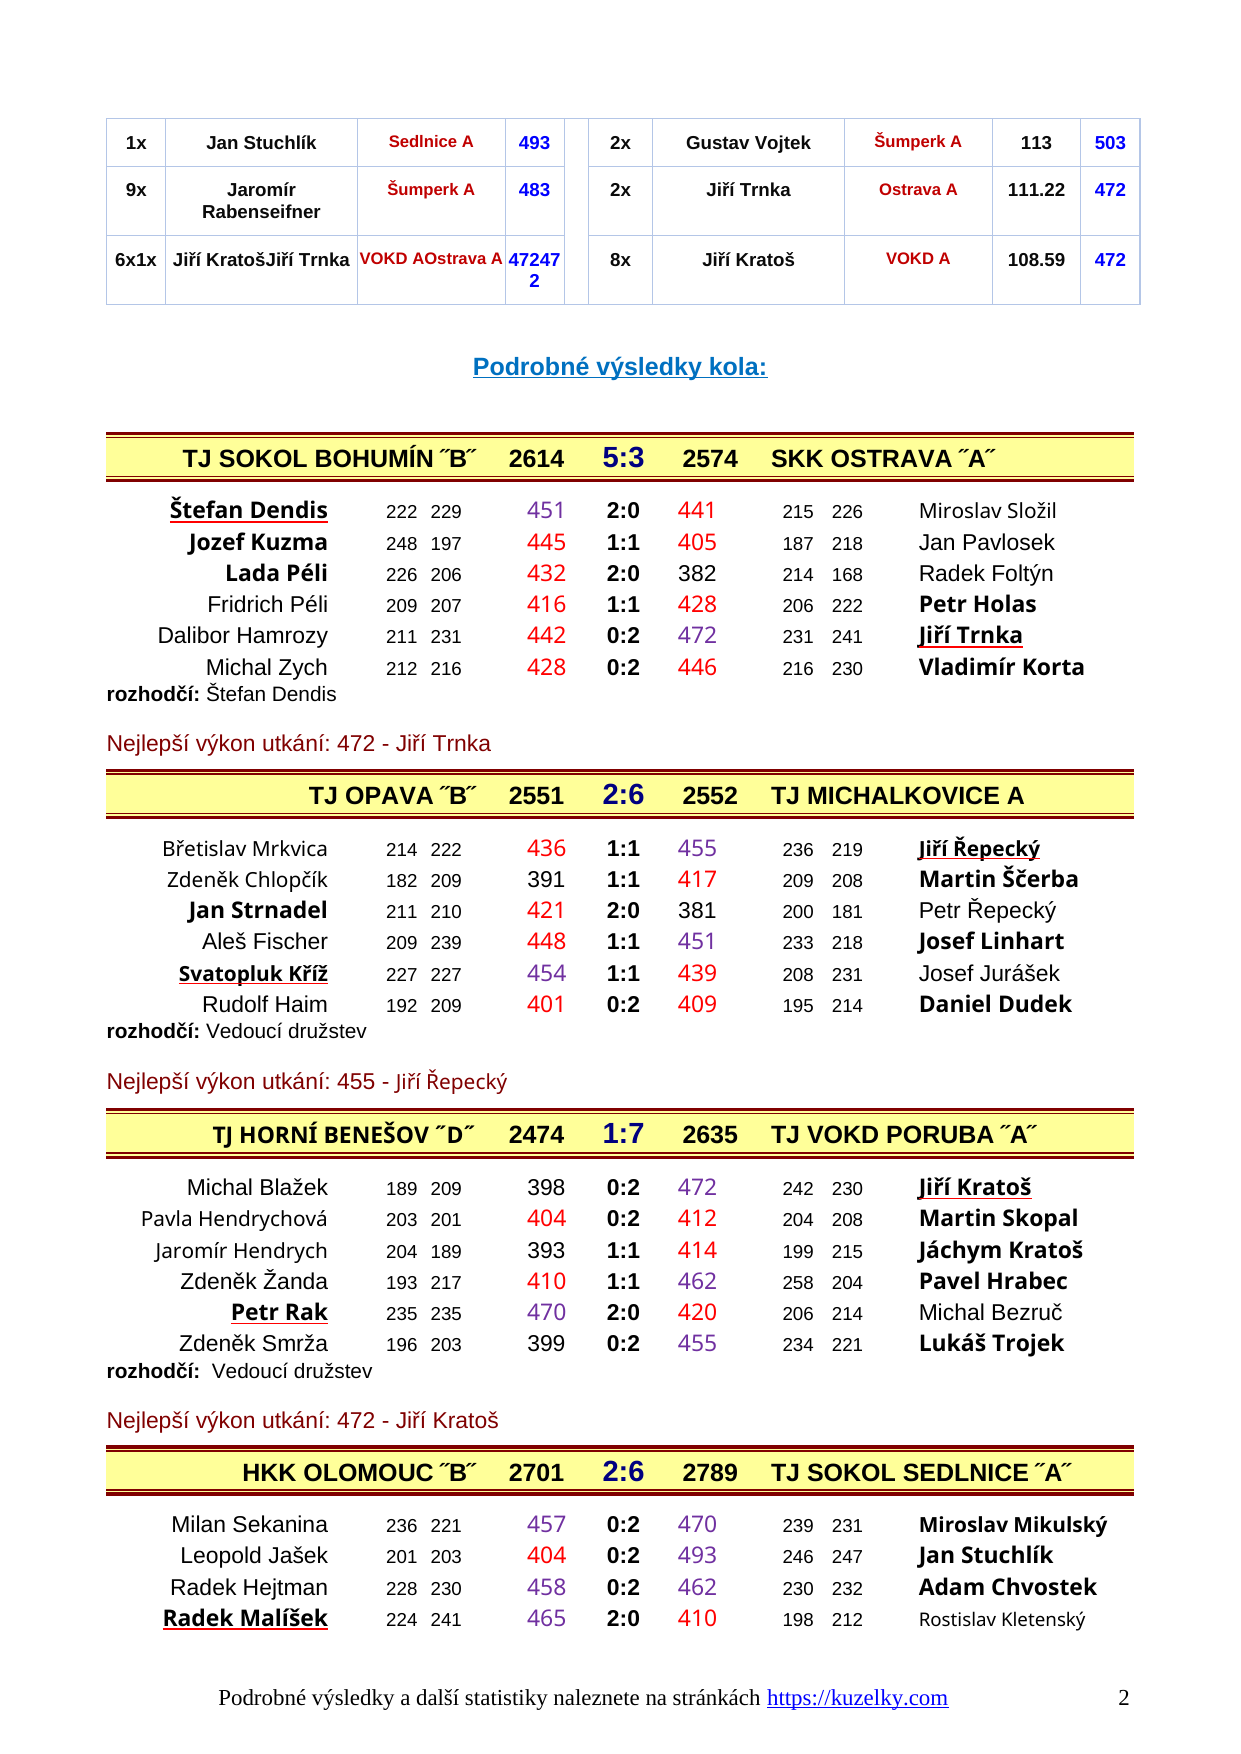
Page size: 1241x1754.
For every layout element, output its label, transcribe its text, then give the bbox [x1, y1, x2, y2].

table_cell 2x [589, 119, 652, 166]
text Štefan Dendis 222 229 451 2:0 441 215 226 Miroslav Složil [106, 494, 1134, 526]
text Podrobné výsledky kola: [94, 352, 1145, 380]
text Zdeněk Smrža 196 203 399 0:2 455 234 221 Lukáš Trojek [106, 1327, 1134, 1359]
text Jaromír Hendrych 204 189 393 1:1 414 199 215 Jáchym Kratoš [106, 1234, 1134, 1265]
table_cell 483 [506, 167, 564, 235]
text Nejlepší výkon utkání: 472 - Jiří Kratoš [106, 1407, 1134, 1433]
text Petr Rak 235 235 470 2:0 420 206 214 Michal Bezruč [106, 1296, 1134, 1327]
text Radek Hejtman 228 230 458 0:2 462 230 232 Adam Chvostek [106, 1571, 1134, 1602]
table_cell 472 [1081, 236, 1139, 304]
text Pavla Hendrychová 203 201 404 0:2 412 204 208 Martin Skopal [106, 1202, 1134, 1234]
table_cell Šumperk A [358, 167, 505, 235]
table_cell 2x [589, 167, 652, 235]
table_cell 503 [1081, 119, 1139, 166]
text Jozef Kuzma 248 197 445 1:1 405 187 218 Jan Pavlosek [106, 526, 1134, 557]
table_cell Sedlnice A [358, 119, 505, 166]
table_cell 493 [506, 119, 564, 166]
table_cell 9x [107, 167, 165, 235]
text Jan Strnadel 211 210 421 2:0 381 200 181 Petr Řepecký [106, 894, 1134, 925]
table_cell 113 [993, 119, 1080, 166]
text Rudolf Haim 192 209 401 0:2 409 195 214 Daniel Dudek [106, 988, 1134, 1019]
text TJ Sokol Bohumín ˝B˝ 2614 5:3 2574 SKK Ostrava ˝A˝ [106, 438, 1134, 476]
text Michal Zych 212 216 428 0:2 446 216 230 Vladimír Korta [106, 651, 1134, 682]
text Nejlepší výkon utkání: 472 - Jiří Trnka [106, 730, 1134, 756]
table_cell Jaromír Rabenseifner [166, 167, 357, 235]
table_cell Jiří Kratoš [166, 236, 357, 304]
table_cell 6x [107, 236, 165, 304]
table_cell VOKD A [845, 236, 992, 304]
text TJ Opava ˝B˝ 2551 2:6 2552 TJ Michalkovice A [106, 775, 1134, 813]
text Lada Péli 226 206 432 2:0 382 214 168 Radek Foltýn [106, 557, 1134, 588]
table_cell 472 [1081, 167, 1139, 235]
text rozhodčí: Vedoucí družstev [106, 1359, 1134, 1383]
text Radek Malíšek 224 241 465 2:0 410 198 212 Rostislav Kletenský [106, 1602, 1134, 1633]
text HKK Olomouc ˝B˝ 2701 2:6 2789 TJ Sokol Sedlnice ˝A˝ [106, 1452, 1134, 1489]
text Svatopluk Kříž 227 227 454 1:1 439 208 231 Josef Jurášek [106, 956, 1134, 988]
table_cell Šumperk A [845, 119, 992, 166]
text Michal Blažek 189 209 398 0:2 472 242 230 Jiří Kratoš [106, 1171, 1134, 1202]
table_cell Jiří Kratoš [653, 236, 844, 304]
text rozhodčí: Štefan Dendis [106, 682, 1134, 706]
text Nejlepší výkon utkání: 455 - Jiří Řepecký [106, 1067, 1134, 1095]
text Zdeněk Chlopčík 182 209 391 1:1 417 209 208 Martin Ščerba [106, 863, 1134, 894]
text Milan Sekanina 236 221 457 0:2 470 239 231 Miroslav Mikulský [106, 1508, 1134, 1539]
table_cell Ostrava A [845, 167, 992, 235]
text Dalibor Hamrozy 211 231 442 0:2 472 231 241 Jiří Trnka [106, 619, 1134, 651]
table_cell 1x [107, 119, 165, 166]
table_cell 472 [506, 236, 564, 304]
text rozhodčí: Vedoucí družstev [106, 1019, 1134, 1043]
text Fridrich Péli 209 207 416 1:1 428 206 222 Petr Holas [106, 588, 1134, 619]
table_cell 111.22 [993, 167, 1080, 235]
table_cell Jiří Trnka [653, 167, 844, 235]
text TJ Horní Benešov ˝D˝ 2474 1:7 2635 TJ VOKD Poruba ˝A˝ [106, 1114, 1134, 1152]
table_cell VOKD A [358, 236, 505, 304]
table_cell Gustav Vojtek [653, 119, 844, 166]
table_cell 8x [589, 236, 652, 304]
text Aleš Fischer 209 239 448 1:1 451 233 218 Josef Linhart [106, 925, 1134, 956]
table_cell 108.59 [993, 236, 1080, 304]
text Leopold Jašek 201 203 404 0:2 493 246 247 Jan Stuchlík [106, 1539, 1134, 1571]
table_cell Jan Stuchlík [166, 119, 357, 166]
text Zdeněk Žanda 193 217 410 1:1 462 258 204 Pavel Hrabec [106, 1265, 1134, 1296]
text Břetislav Mrkvica 214 222 436 1:1 455 236 219 Jiří Řepecký [106, 831, 1134, 863]
